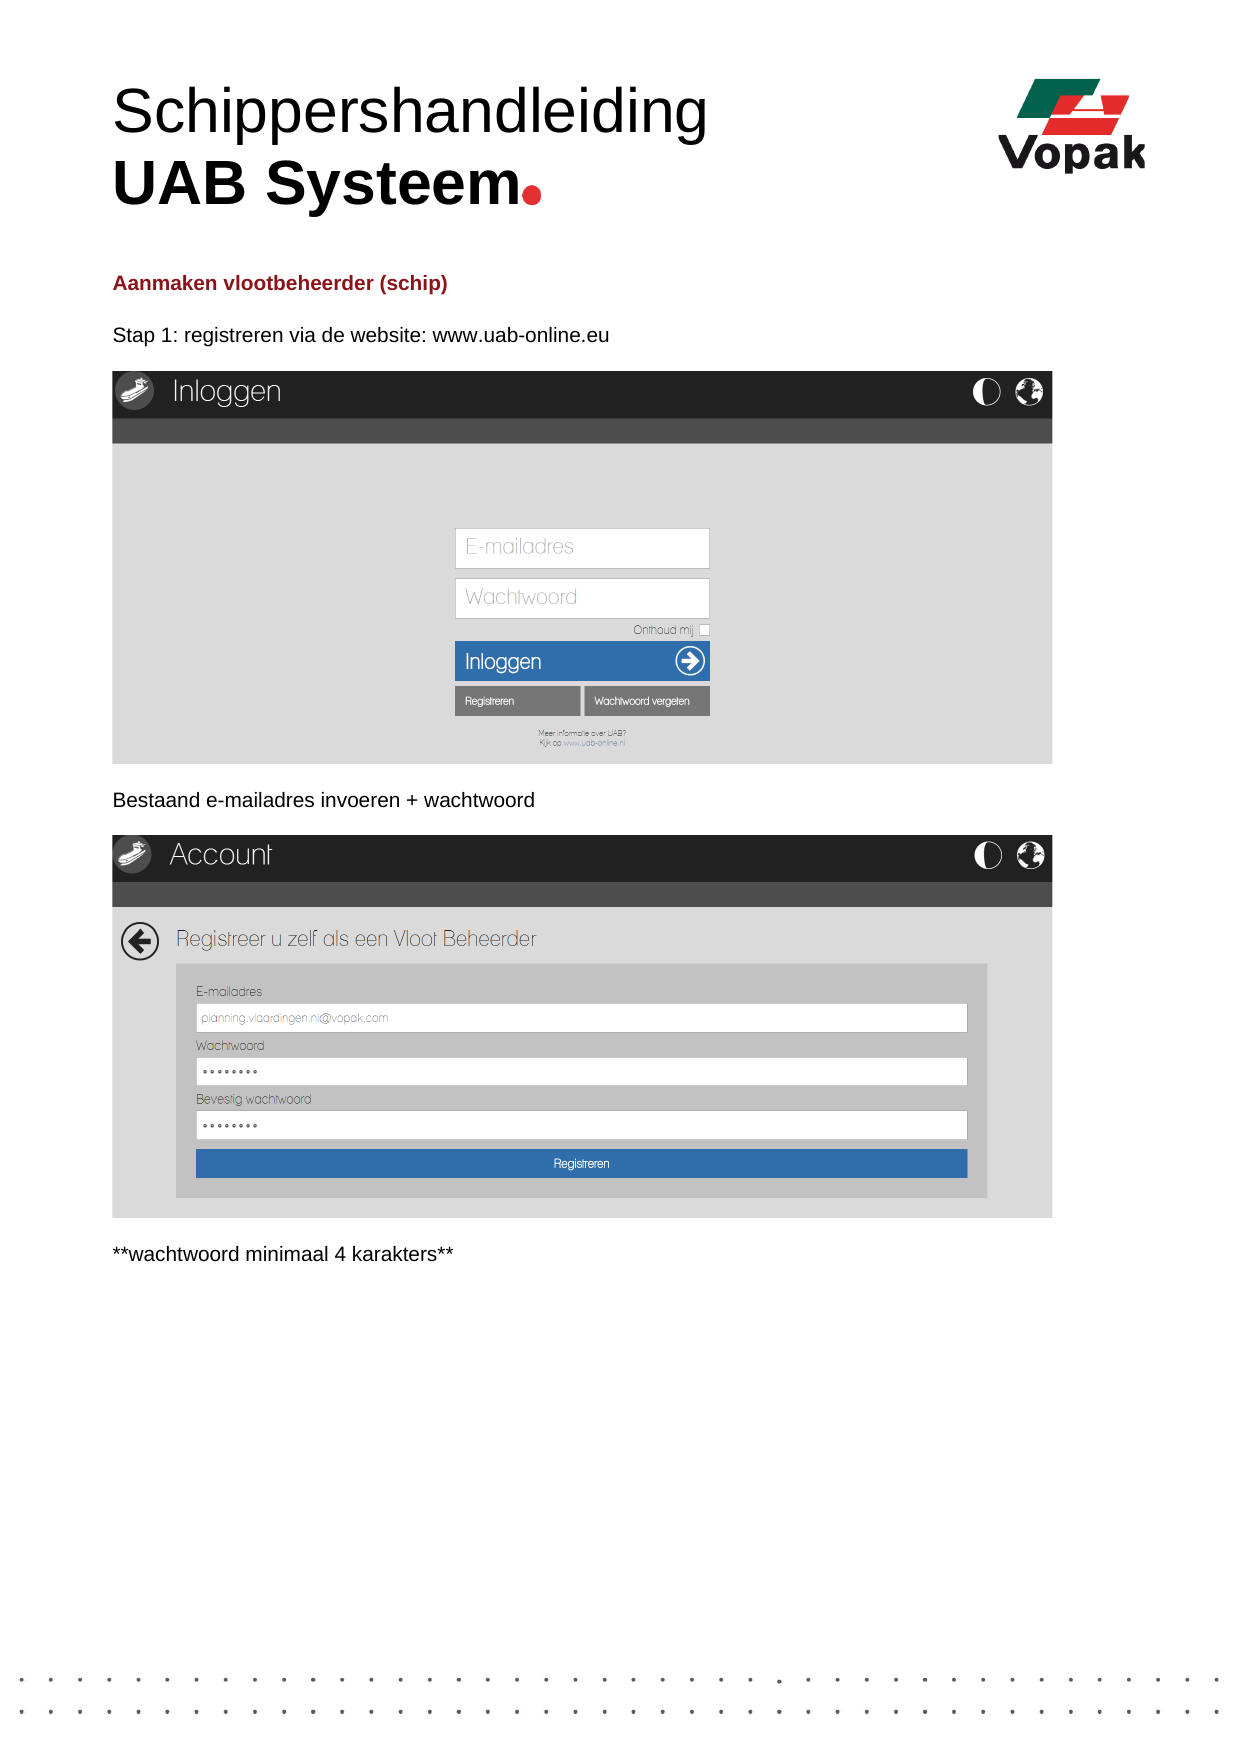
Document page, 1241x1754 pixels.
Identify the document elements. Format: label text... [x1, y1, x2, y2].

picture [522, 185, 541, 205]
text **wachtwoord minimaal 4 karakters** [112, 1242, 1128, 1266]
picture [0, 1669, 1241, 1754]
picture [997, 78, 1145, 173]
text Stap 1: registreren via de website: www.uab-online.eu [112, 323, 1128, 347]
picture [112, 835, 1053, 1218]
text Bestaand e-mailadres invoeren + wachtwoord [112, 788, 1128, 812]
text Aanmaken vlootbeheerder (schip) [112, 246, 1128, 323]
picture [112, 371, 1053, 764]
